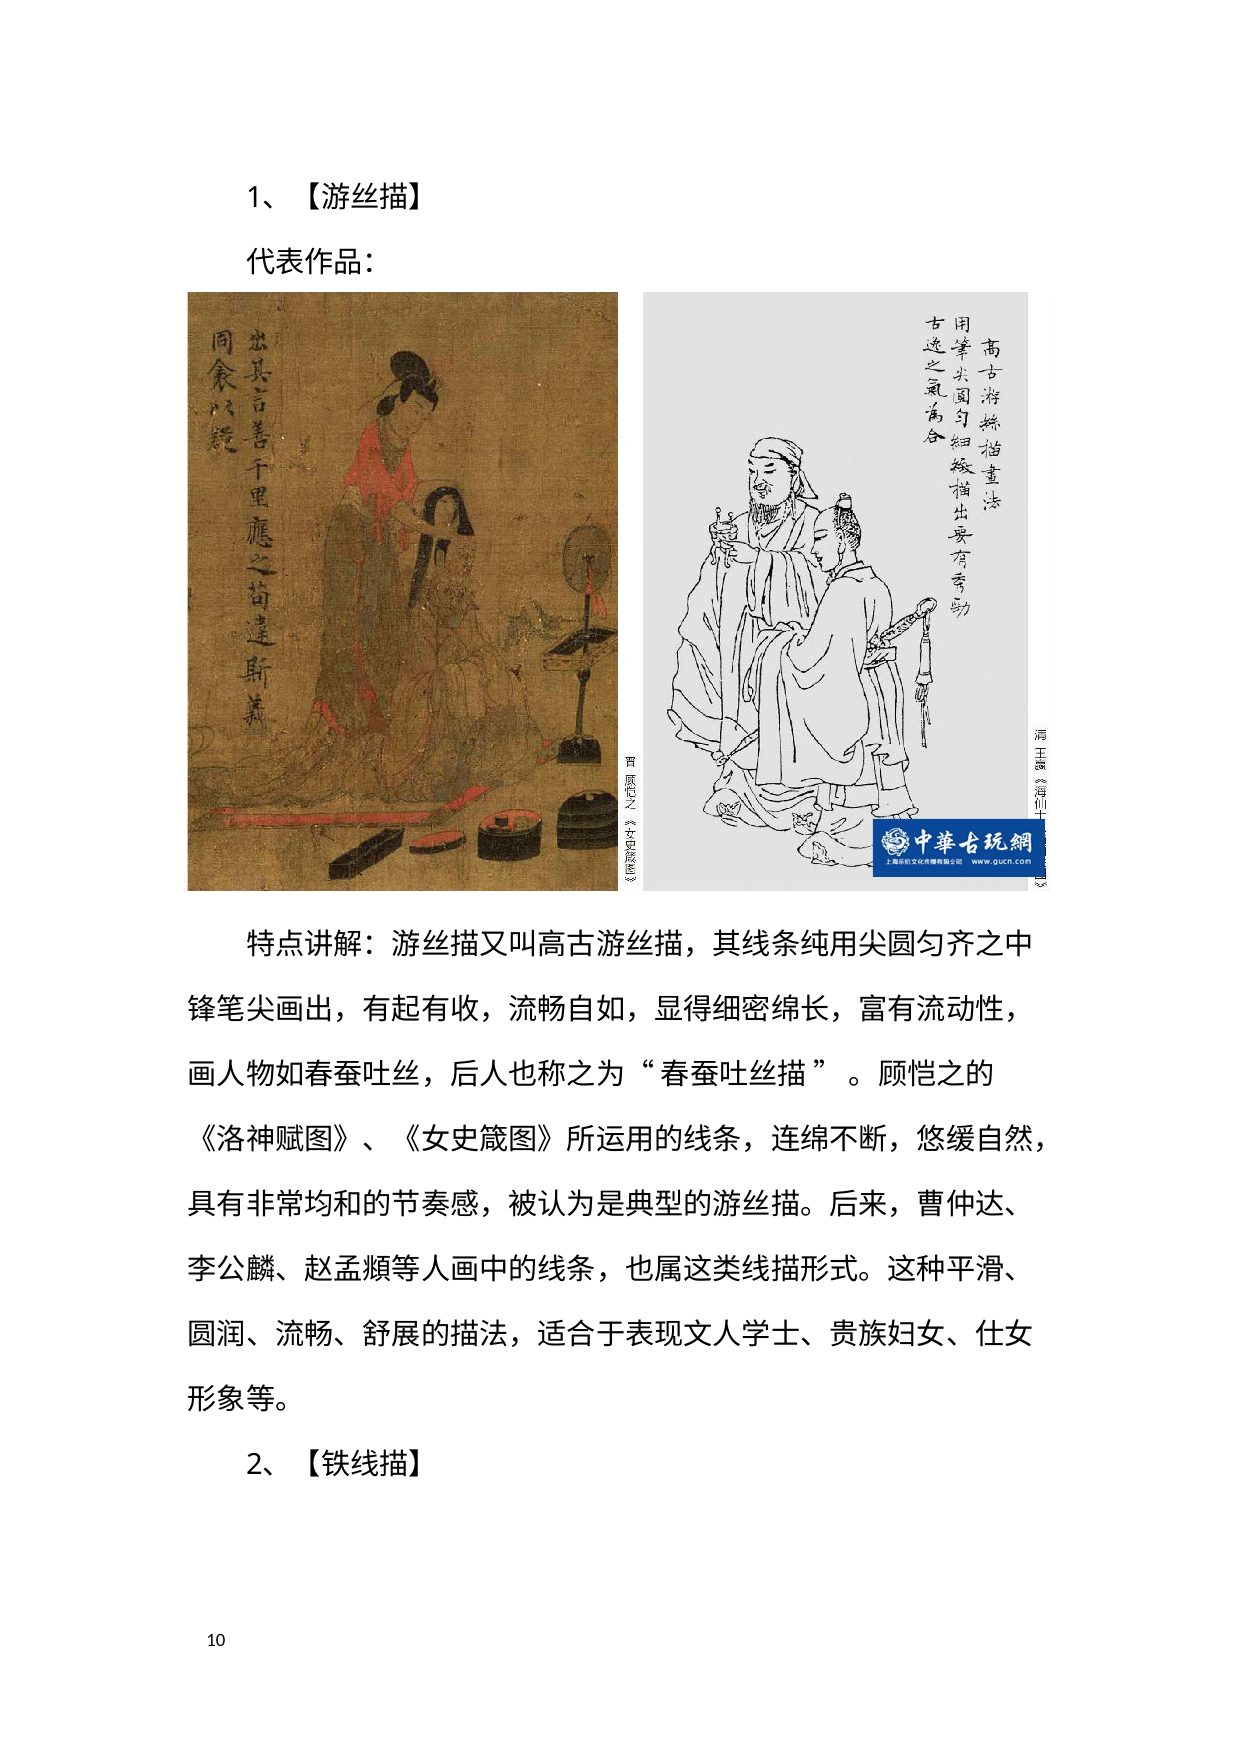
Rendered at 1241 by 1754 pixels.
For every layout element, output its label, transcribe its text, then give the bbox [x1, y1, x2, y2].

picture [187, 292, 1052, 891]
list 2、【铁线描】 [187, 1429, 1053, 1494]
list 1、【游丝描】 [187, 162, 1053, 227]
list 特点讲解：游丝描又叫高古游丝描，其线条纯用尖圆匀齐之中锋笔尖画出，有起有收，流畅自如，显得细密绵长，富有流动性，画人物如春蚕吐丝，后人也称之为“ 春蚕吐丝描 ” 。顾恺之的《洛神赋图》、《女史箴图》所运用的线条，连绵不断，悠缓自然，具有非常均和的节奏感，被认为是典型的游丝描。后来，曹仲达、李公麟、赵孟頫等人画中的线条，也属这类线描形式。这种平滑、圆润、流畅、舒展的描法，适合于表现文人学士、贵族妇女、仕女形象等。 [187, 909, 1053, 1429]
